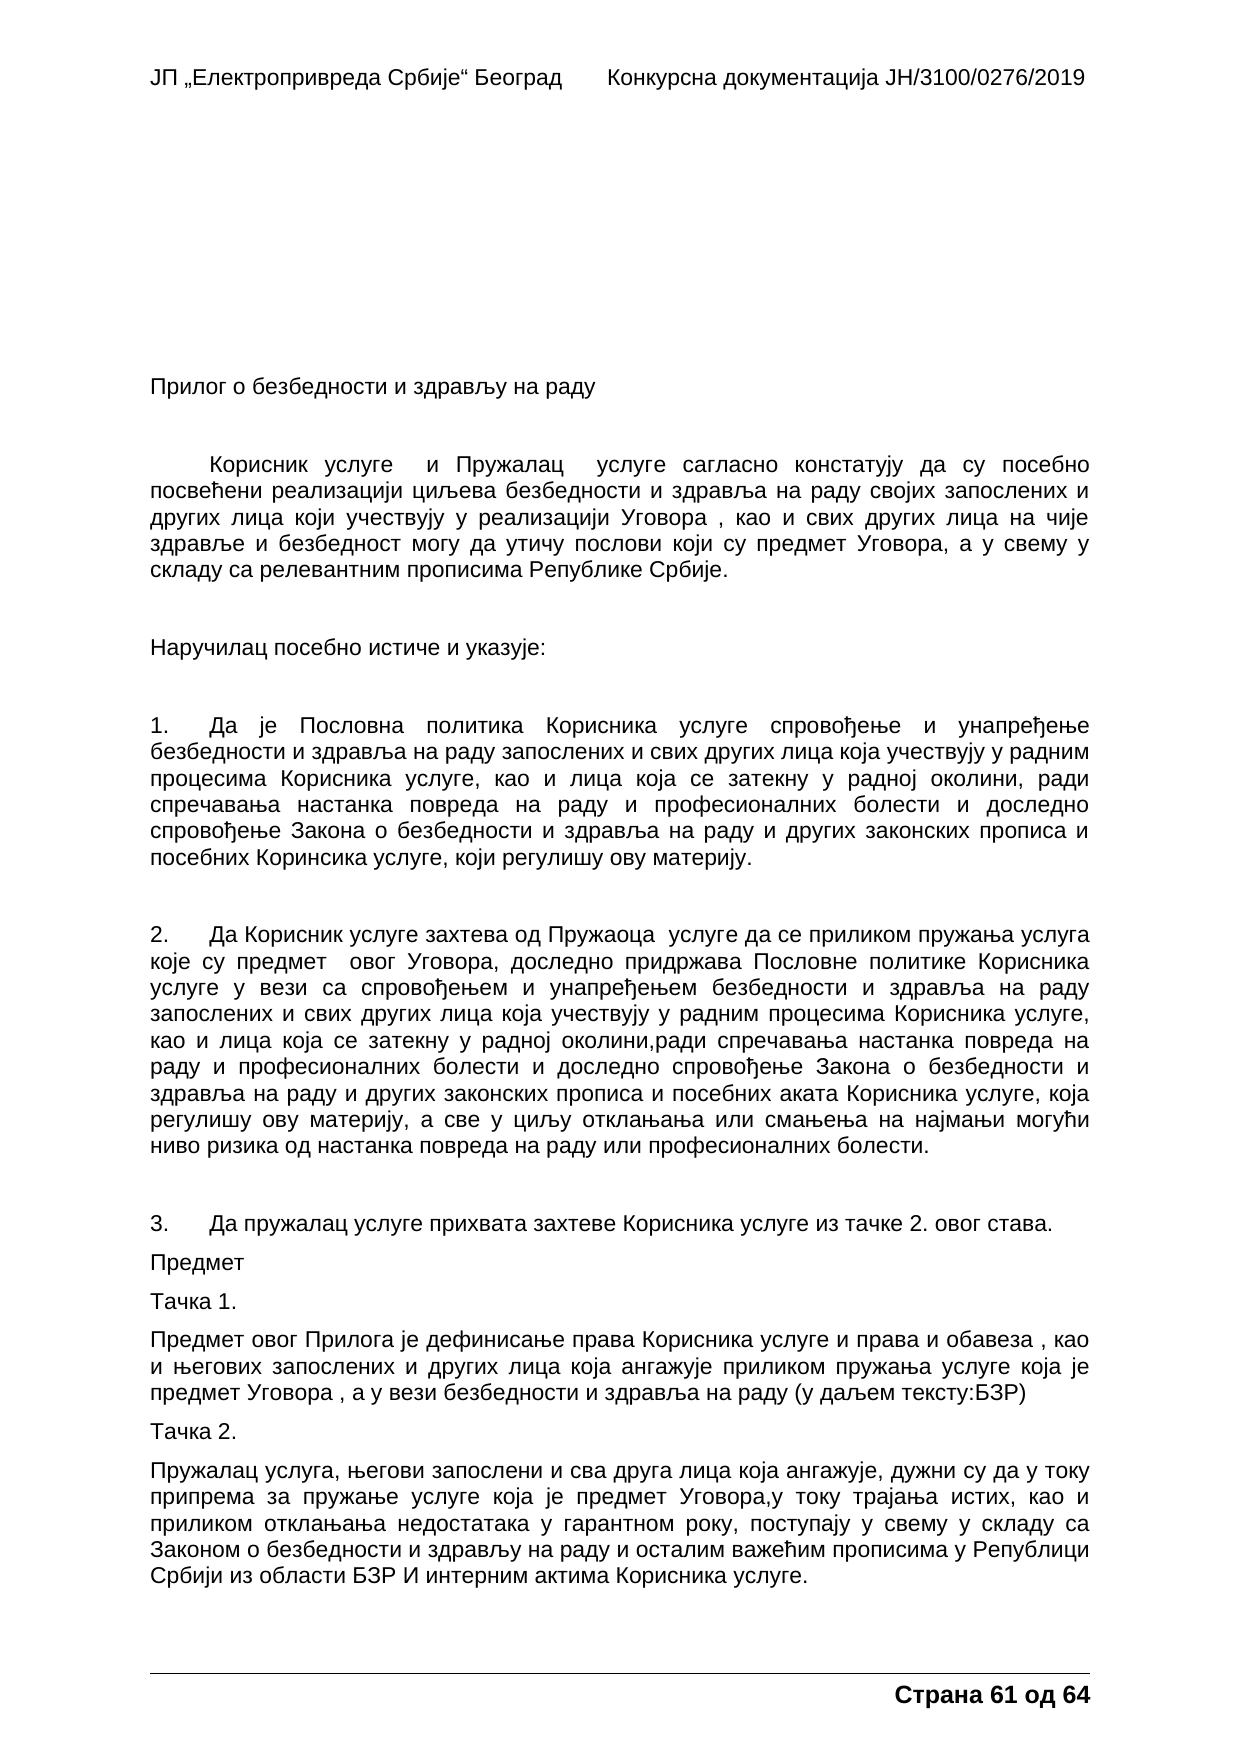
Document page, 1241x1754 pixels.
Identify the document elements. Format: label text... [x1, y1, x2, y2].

text Тачка 1. [150, 1288, 1090, 1314]
text Прилог о безбедности и здрављу на раду [150, 373, 1090, 400]
text Предмет овог Прилога је дефинисање права Корисника услуге и права и обавеза , као и његових запослених и других лица која ангажује приликом пружања услуге која је предмет Уговора , а у вези безбедности и здравља на раду (у даљем тексту:БЗР) [150, 1326, 1090, 1406]
text Корисник услуге и Пружалац услугe сагласно констатују да су посебно посвећени реализацији циљева безбедности и здравља на раду својих запослених и других лица који учествују у реализацији Уговора , као и свих других лица на чије здравље и безбедност могу да утичу послови који су предмет Уговора, а у свему у складу са релевантним прописима Републике Србије. [150, 451, 1090, 583]
text 3. Да пружалац услугe прихвата захтеве Корисника услуге из тачке 2. овог става. [150, 1210, 1090, 1236]
text Пружалац услуга, његови запослени и сва друга лица која ангажује, дужни су да у току припрема за пружање услуге која је предмет Уговора,у току трајања истих, као и приликом отклањања недостатака у гарантном року, поступају у свему у складу са Законом о безбедности и здрављу на раду и осталим важећим прописима у Републици Србији из области БЗР И интерним актима Корисника услуге. [150, 1457, 1090, 1589]
text 1. Да је Пословна политика Корисника услуге спровођење и унапређење безбедности и здравља на раду запослених и свих других лица која учествују у радним процесима Корисника услуге, као и лица која се затекну у радној околини, ради спречавања настанка повреда на раду и професионалних болести и доследно спровођење Закона о безбедности и здравља на раду и других законских прописа и посебних Коринсика услуге, који регулишу ову материју. [150, 712, 1090, 870]
text Наручилац посебно истиче и указује: [150, 634, 1090, 661]
text Предмет [150, 1249, 1090, 1275]
text 2. Да Корисник услуге захтева од Пружаоца услугe да се приликом пружања услуга које су предмет овог Уговора, доследно придржава Пословне политике Корисника услуге у вези са спровођењем и унапређењем безбедности и здравља на раду запослених и свих других лица која учествују у радним процесима Корисника услуге, као и лица која се затекну у радној околини,ради спречавања настанка повреда на раду и професионалних болести и доследно спровођење Закона о безбедности и здравља на раду и других законских прописа и посебних аката Корисника услуге, која регулишу ову материју, а све у циљу отклањања или смањења на најмањи могући ниво ризика од настанка повреда на раду или професионалних болести. [150, 921, 1090, 1158]
text Тачка 2. [150, 1418, 1090, 1444]
